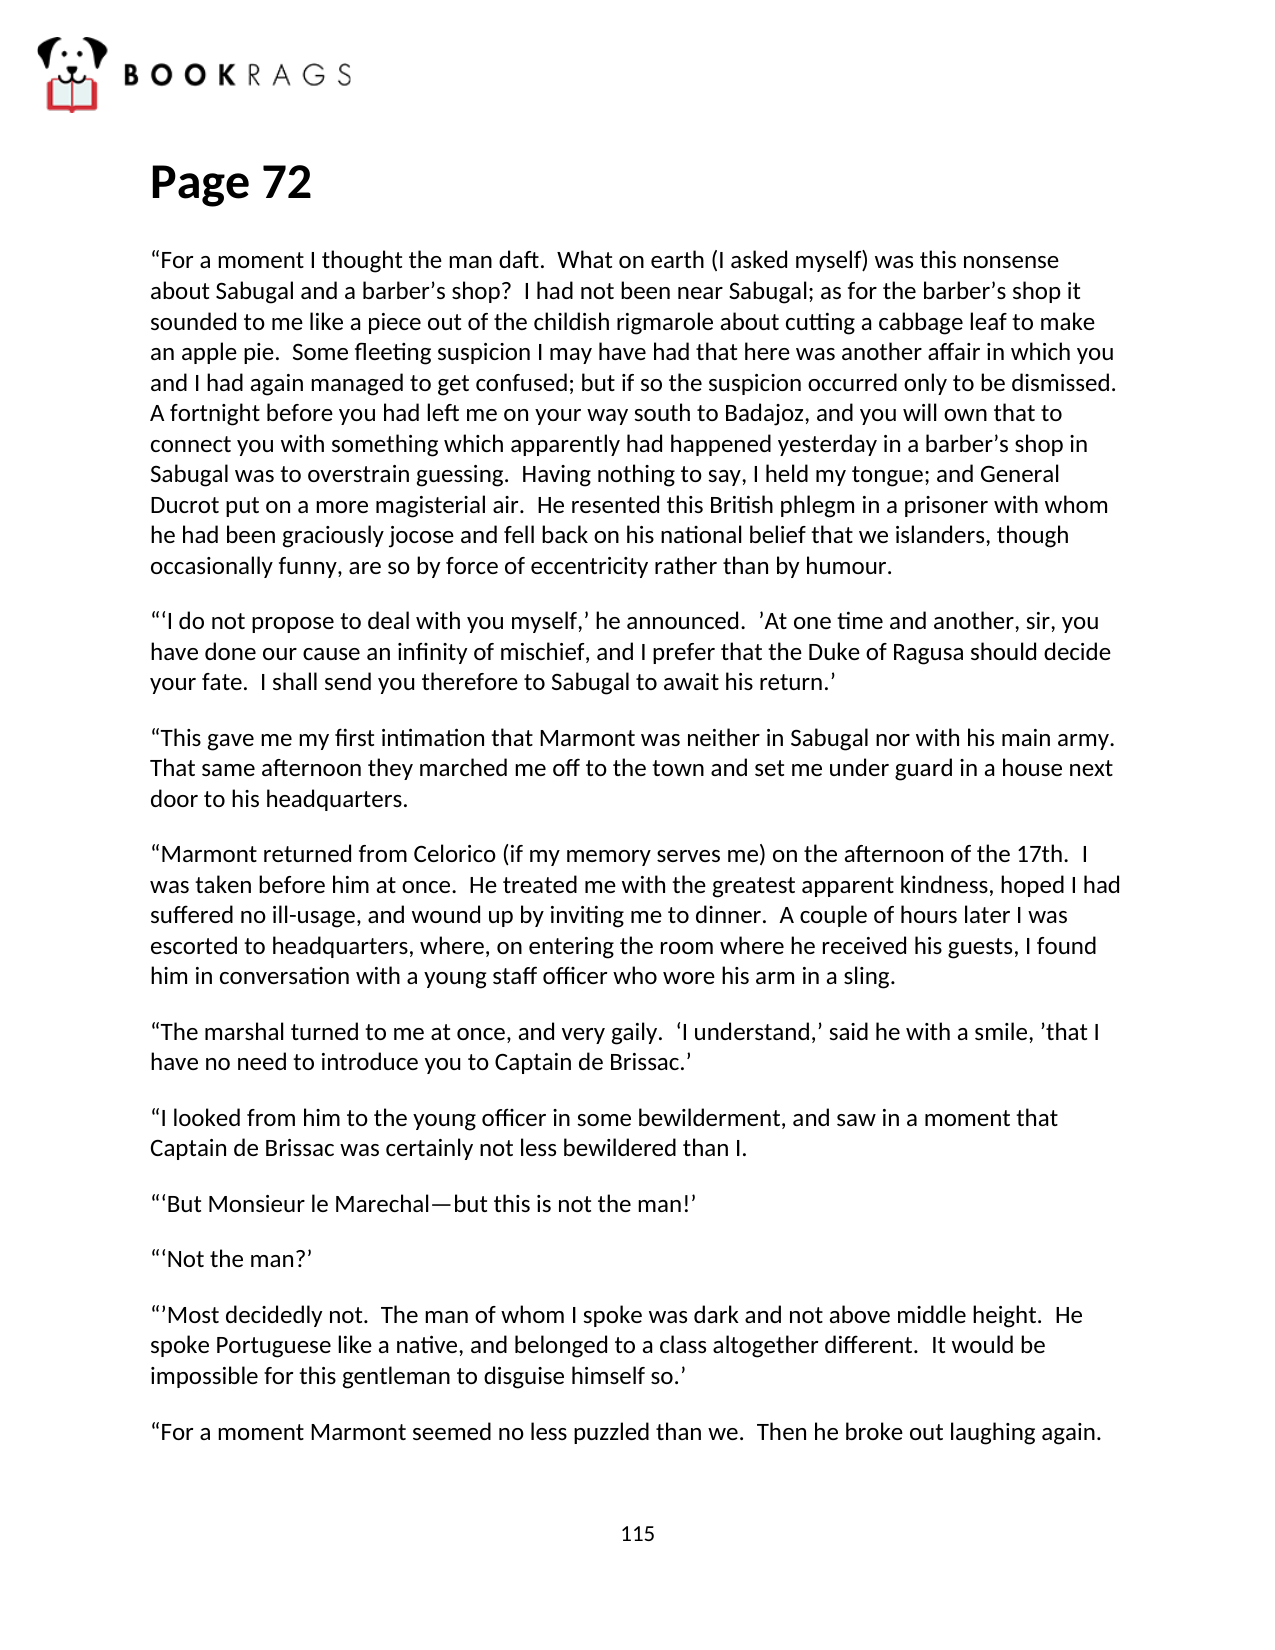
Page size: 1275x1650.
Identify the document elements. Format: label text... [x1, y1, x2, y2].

text “Marmont returned from Celorico (if my memory serves me) on the afternoon of the 17th. I was taken before him at once. He treated me with the greatest apparent kindness, hoped I had suffered no ill-usage, and wound up by inviting me to dinner. A couple of hours later I was escorted to headquarters, where, on entering the room where he received his guests, I found him in conversation with a young staff officer who wore his arm in a sling. [150, 838, 1125, 991]
picture [37, 37, 351, 113]
text “‘I do not propose to deal with you myself,’ he announced. ’At one time and another, sir, you have done our cause an infinity of mischief, and I prefer that the Duke of Ragusa should decide your fate. I shall send you therefore to Sabugal to await his return.’ [150, 605, 1125, 697]
text “For a moment Marmont seemed no less puzzled than we. Then he broke out laughing again. [150, 1416, 1125, 1446]
text “This gave me my first intimation that Marmont was neither in Sabugal nor with his main army. That same afternoon they marched me off to the town and set me under guard in a house next door to his headquarters. [150, 722, 1125, 813]
text Page 72 [150, 150, 1125, 211]
text “‘But Monsieur le Marechal—­but this is not the man!’ [150, 1188, 1125, 1219]
text “I looked from him to the young officer in some bewilderment, and saw in a moment that Captain de Brissac was certainly not less bewildered than I. [150, 1102, 1125, 1163]
text “The marshal turned to me at once, and very gaily. ‘I understand,’ said he with a smile, ’that I have no need to introduce you to Captain de Brissac.’ [150, 1016, 1125, 1077]
text “For a moment I thought the man daft. What on earth (I asked myself) was this nonsense about Sabugal and a barber’s shop? I had not been near Sabugal; as for the barber’s shop it sounded to me like a piece out of the childish rigmarole about cutting a cabbage leaf to make an apple pie. Some fleeting suspicion I may have had that here was another affair in which you and I had again managed to get confused; but if so the suspicion occurred only to be dismissed. A fortnight before you had left me on your way south to Badajoz, and you will own that to connect you with something which apparently had happened yesterday in a barber’s shop in Sabugal was to overstrain guessing. Having nothing to say, I held my tongue; and General Ducrot put on a more magisterial air. He resented this British phlegm in a prisoner with whom he had been graciously jocose and fell back on his national belief that we islanders, though occasionally funny, are so by force of eccentricity rather than by humour. [150, 244, 1125, 580]
text “’Most decidedly not. The man of whom I spoke was dark and not above middle height. He spoke Portuguese like a native, and belonged to a class altogether different. It would be impossible for this gentleman to disguise himself so.’ [150, 1299, 1125, 1391]
text “‘Not the man?’ [150, 1244, 1125, 1274]
